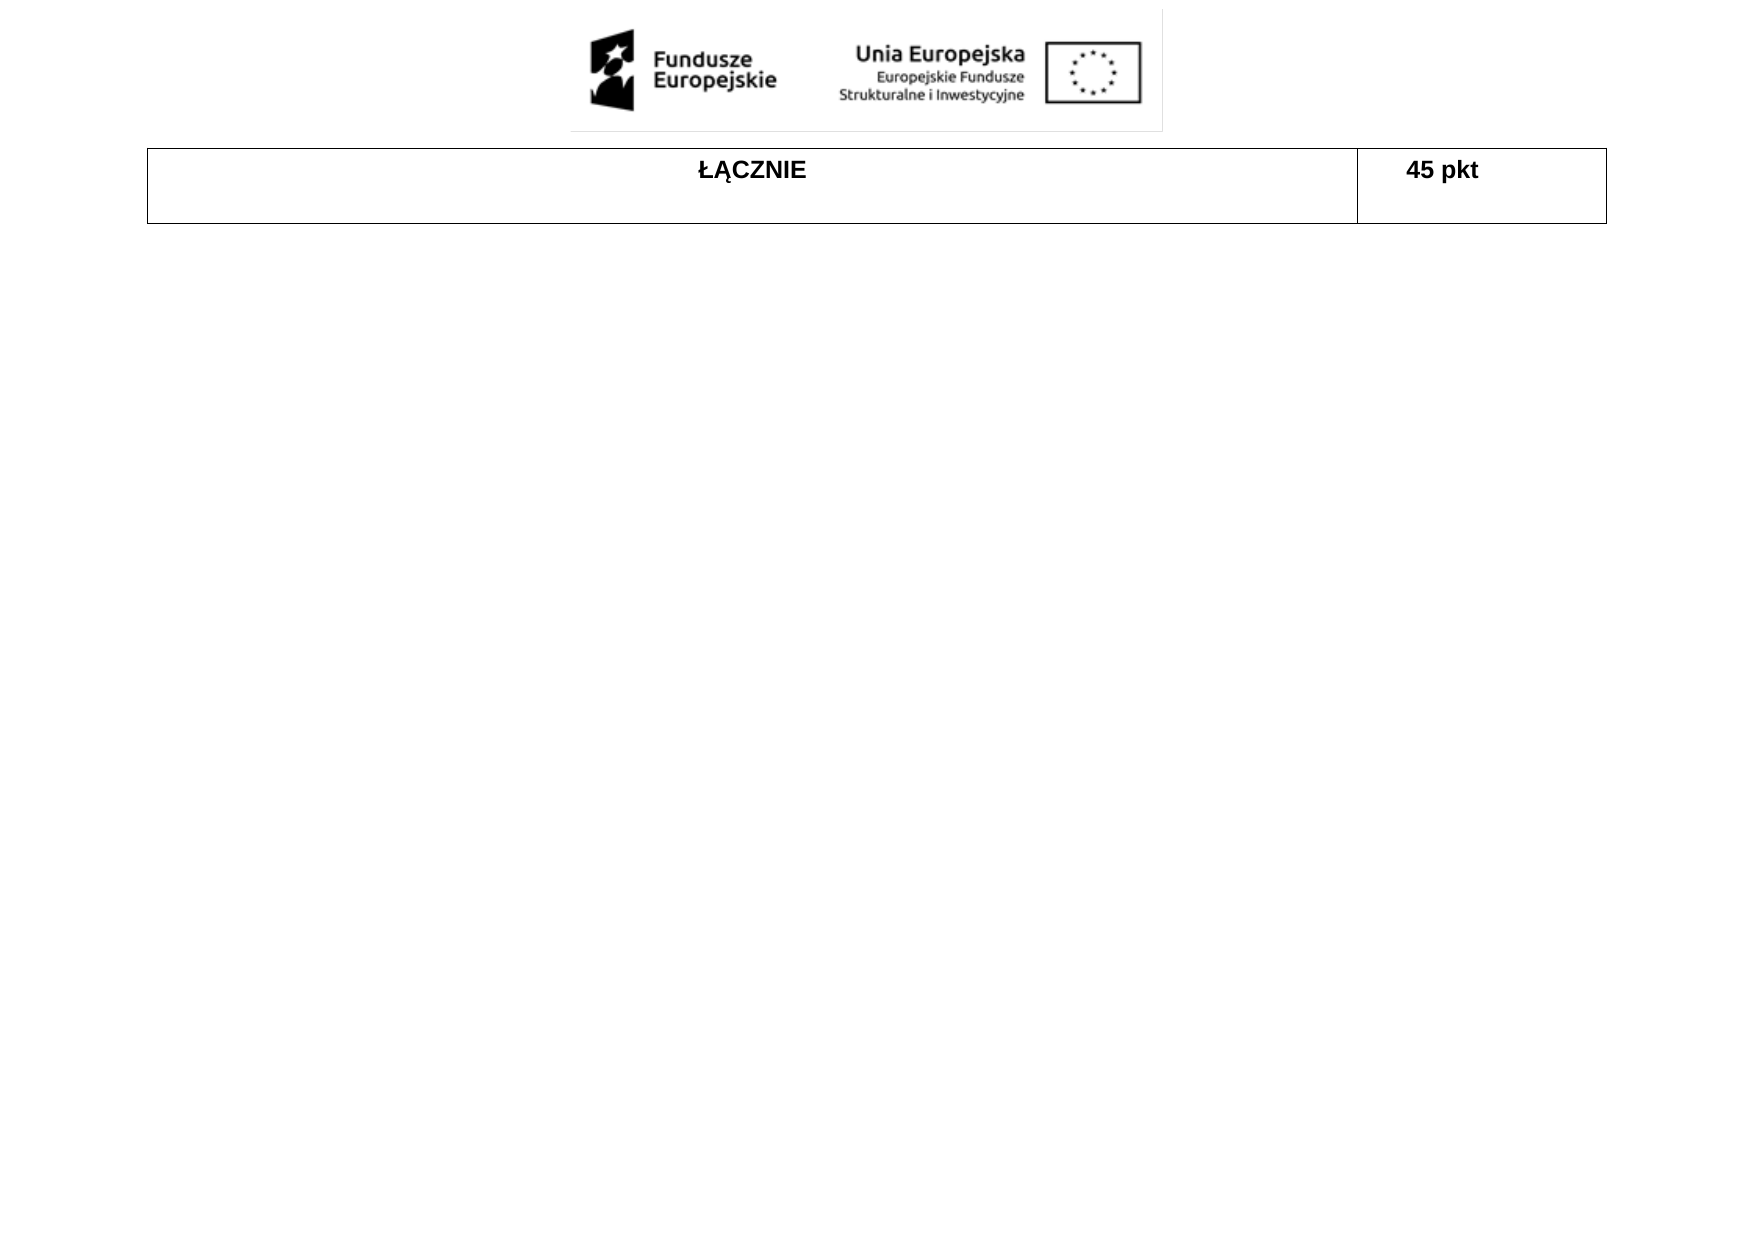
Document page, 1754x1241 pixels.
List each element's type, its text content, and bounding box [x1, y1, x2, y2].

table_cell ŁĄCZNIE [148, 149, 1357, 223]
table_cell 45 pkt [1358, 149, 1606, 223]
picture [570, 9, 1166, 135]
